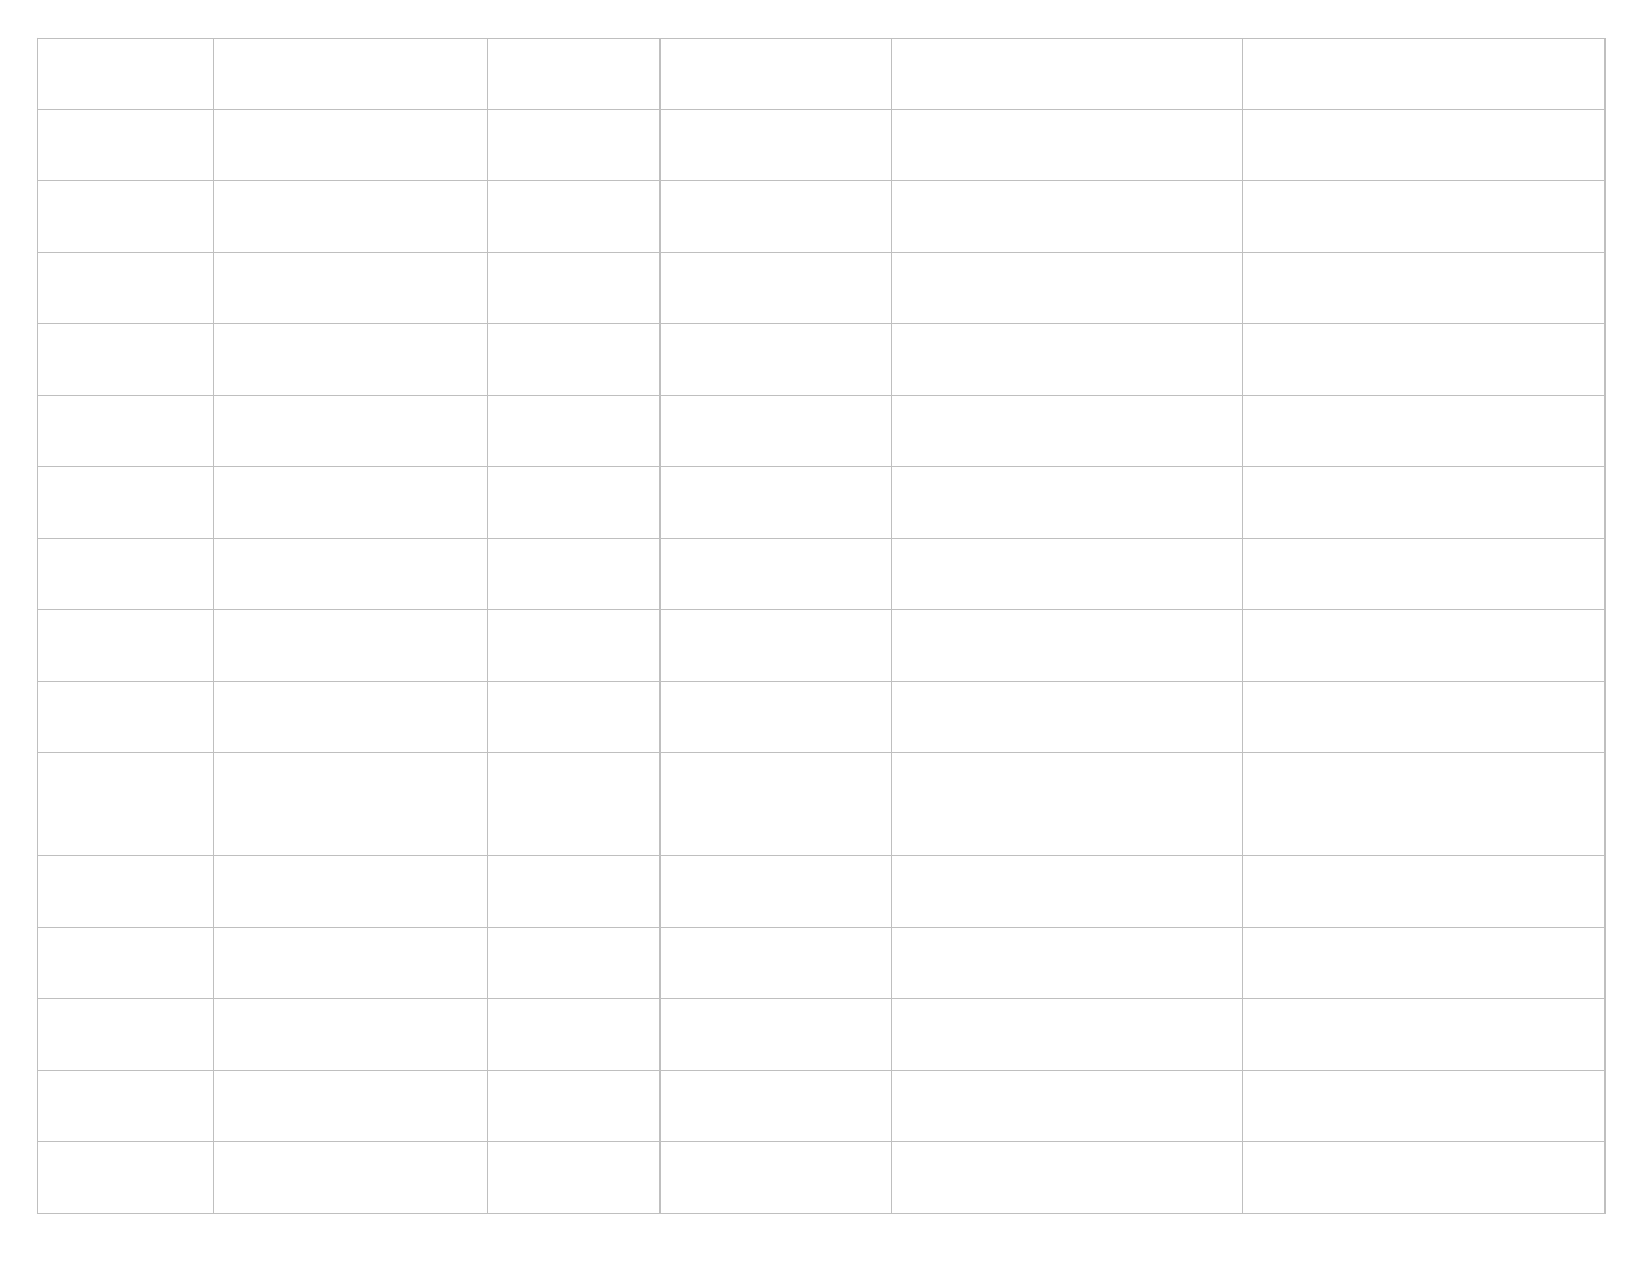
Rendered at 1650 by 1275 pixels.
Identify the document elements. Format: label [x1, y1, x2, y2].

table_cell [892, 999, 1242, 1070]
table_cell [1243, 1071, 1604, 1141]
table_cell [214, 753, 487, 855]
table_cell [488, 610, 659, 681]
table_cell [661, 253, 891, 323]
table_cell [1243, 110, 1604, 180]
table_cell [214, 928, 487, 998]
table_cell [38, 539, 213, 609]
table_cell [661, 110, 891, 180]
table_cell [214, 1071, 487, 1141]
table_cell [214, 999, 487, 1070]
table_cell [488, 396, 659, 466]
table_cell [661, 928, 891, 998]
table_cell [214, 539, 487, 609]
table_cell [488, 1142, 659, 1213]
table_cell [1243, 610, 1604, 681]
table_cell [892, 253, 1242, 323]
table_cell [661, 539, 891, 609]
table_cell [488, 928, 659, 998]
table_cell [892, 856, 1242, 927]
table_cell [38, 999, 213, 1070]
table_cell [38, 753, 213, 855]
table_cell [38, 324, 213, 395]
table_cell [214, 39, 487, 109]
table_cell [1243, 753, 1604, 855]
table_cell [1243, 396, 1604, 466]
table_cell [892, 682, 1242, 752]
table_cell [661, 396, 891, 466]
table_cell [1243, 324, 1604, 395]
table_cell [661, 856, 891, 927]
table_cell [214, 682, 487, 752]
table_cell [661, 753, 891, 855]
table_cell [488, 253, 659, 323]
table_cell [892, 539, 1242, 609]
table_cell [38, 253, 213, 323]
table_cell [488, 181, 659, 252]
table_cell [214, 610, 487, 681]
table_cell [214, 253, 487, 323]
table_cell [38, 181, 213, 252]
table_cell [1243, 1142, 1604, 1213]
table_cell [892, 110, 1242, 180]
table_cell [661, 1071, 891, 1141]
table_cell [214, 856, 487, 927]
table_cell [38, 467, 213, 538]
table_cell [488, 110, 659, 180]
table_cell [661, 1142, 891, 1213]
table_cell [1243, 467, 1604, 538]
table_cell [892, 1142, 1242, 1213]
table_cell [214, 396, 487, 466]
table_cell [892, 467, 1242, 538]
table_cell [38, 610, 213, 681]
table_cell [214, 1142, 487, 1213]
table_cell [488, 753, 659, 855]
table_cell [661, 682, 891, 752]
table_cell [1243, 928, 1604, 998]
table_cell [892, 181, 1242, 252]
table_cell [892, 1071, 1242, 1141]
table_cell [38, 39, 213, 109]
table_cell [214, 324, 487, 395]
table_cell [1243, 999, 1604, 1070]
table_cell [1243, 181, 1604, 252]
table_cell [214, 181, 487, 252]
table_cell [488, 856, 659, 927]
table_cell [892, 324, 1242, 395]
table_cell [38, 682, 213, 752]
table_cell [1243, 682, 1604, 752]
table_cell [488, 39, 659, 109]
table_cell [488, 324, 659, 395]
table_cell [1243, 253, 1604, 323]
table_cell [214, 110, 487, 180]
table_cell [661, 610, 891, 681]
table_cell [892, 396, 1242, 466]
table_cell [1243, 39, 1604, 109]
table_cell [1243, 539, 1604, 609]
table_cell [38, 110, 213, 180]
table_cell [892, 39, 1242, 109]
table_cell [892, 928, 1242, 998]
table_cell [38, 396, 213, 466]
table_cell [38, 928, 213, 998]
table_cell [488, 1071, 659, 1141]
table_cell [661, 39, 891, 109]
table_cell [661, 181, 891, 252]
table_cell [892, 753, 1242, 855]
table_cell [661, 467, 891, 538]
table_cell [892, 610, 1242, 681]
table_cell [1243, 856, 1604, 927]
table_cell [488, 467, 659, 538]
table_cell [38, 1142, 213, 1213]
table_cell [488, 999, 659, 1070]
table_cell [661, 999, 891, 1070]
table_cell [38, 1071, 213, 1141]
table_cell [214, 467, 487, 538]
table_cell [488, 539, 659, 609]
table_cell [488, 682, 659, 752]
table_cell [661, 324, 891, 395]
table_cell [38, 856, 213, 927]
